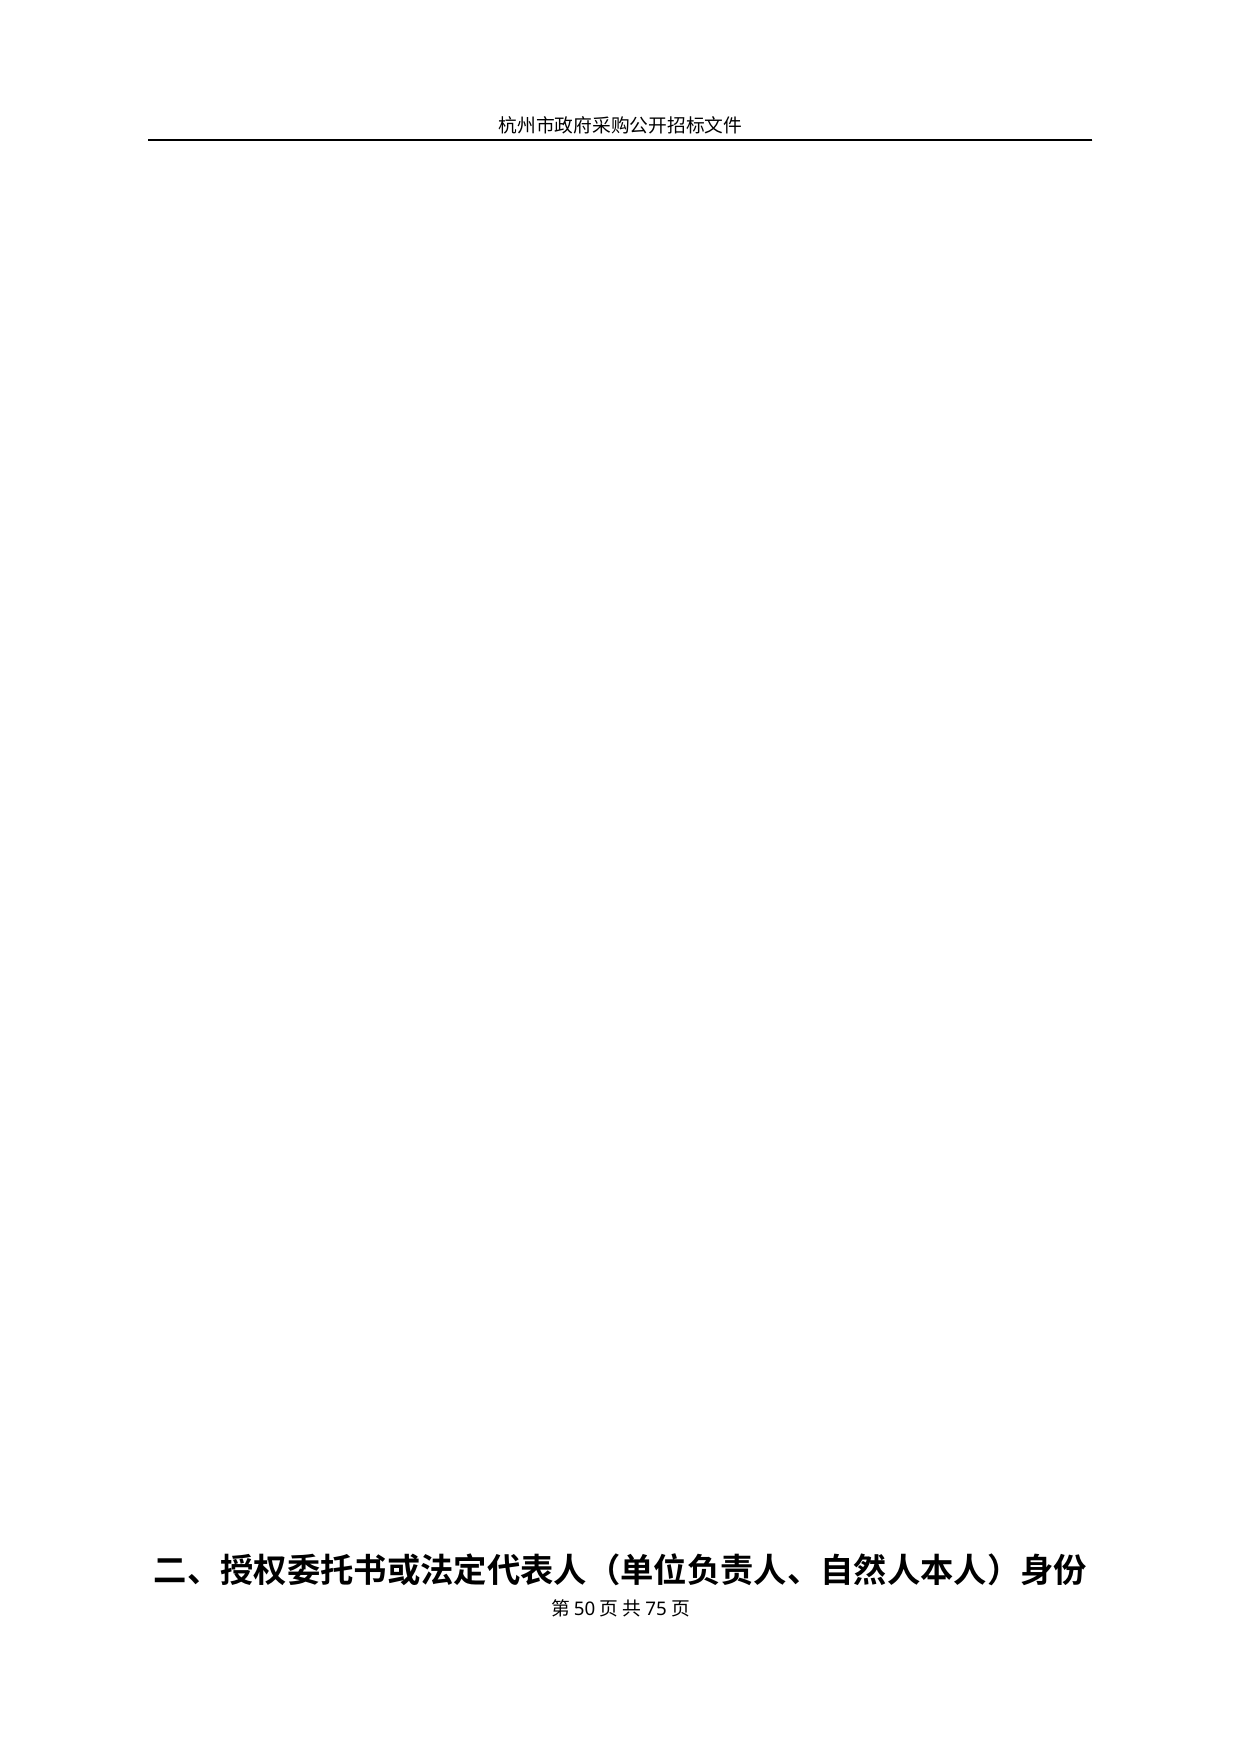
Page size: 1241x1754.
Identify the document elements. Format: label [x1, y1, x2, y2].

text [148, 1544, 1092, 1592]
